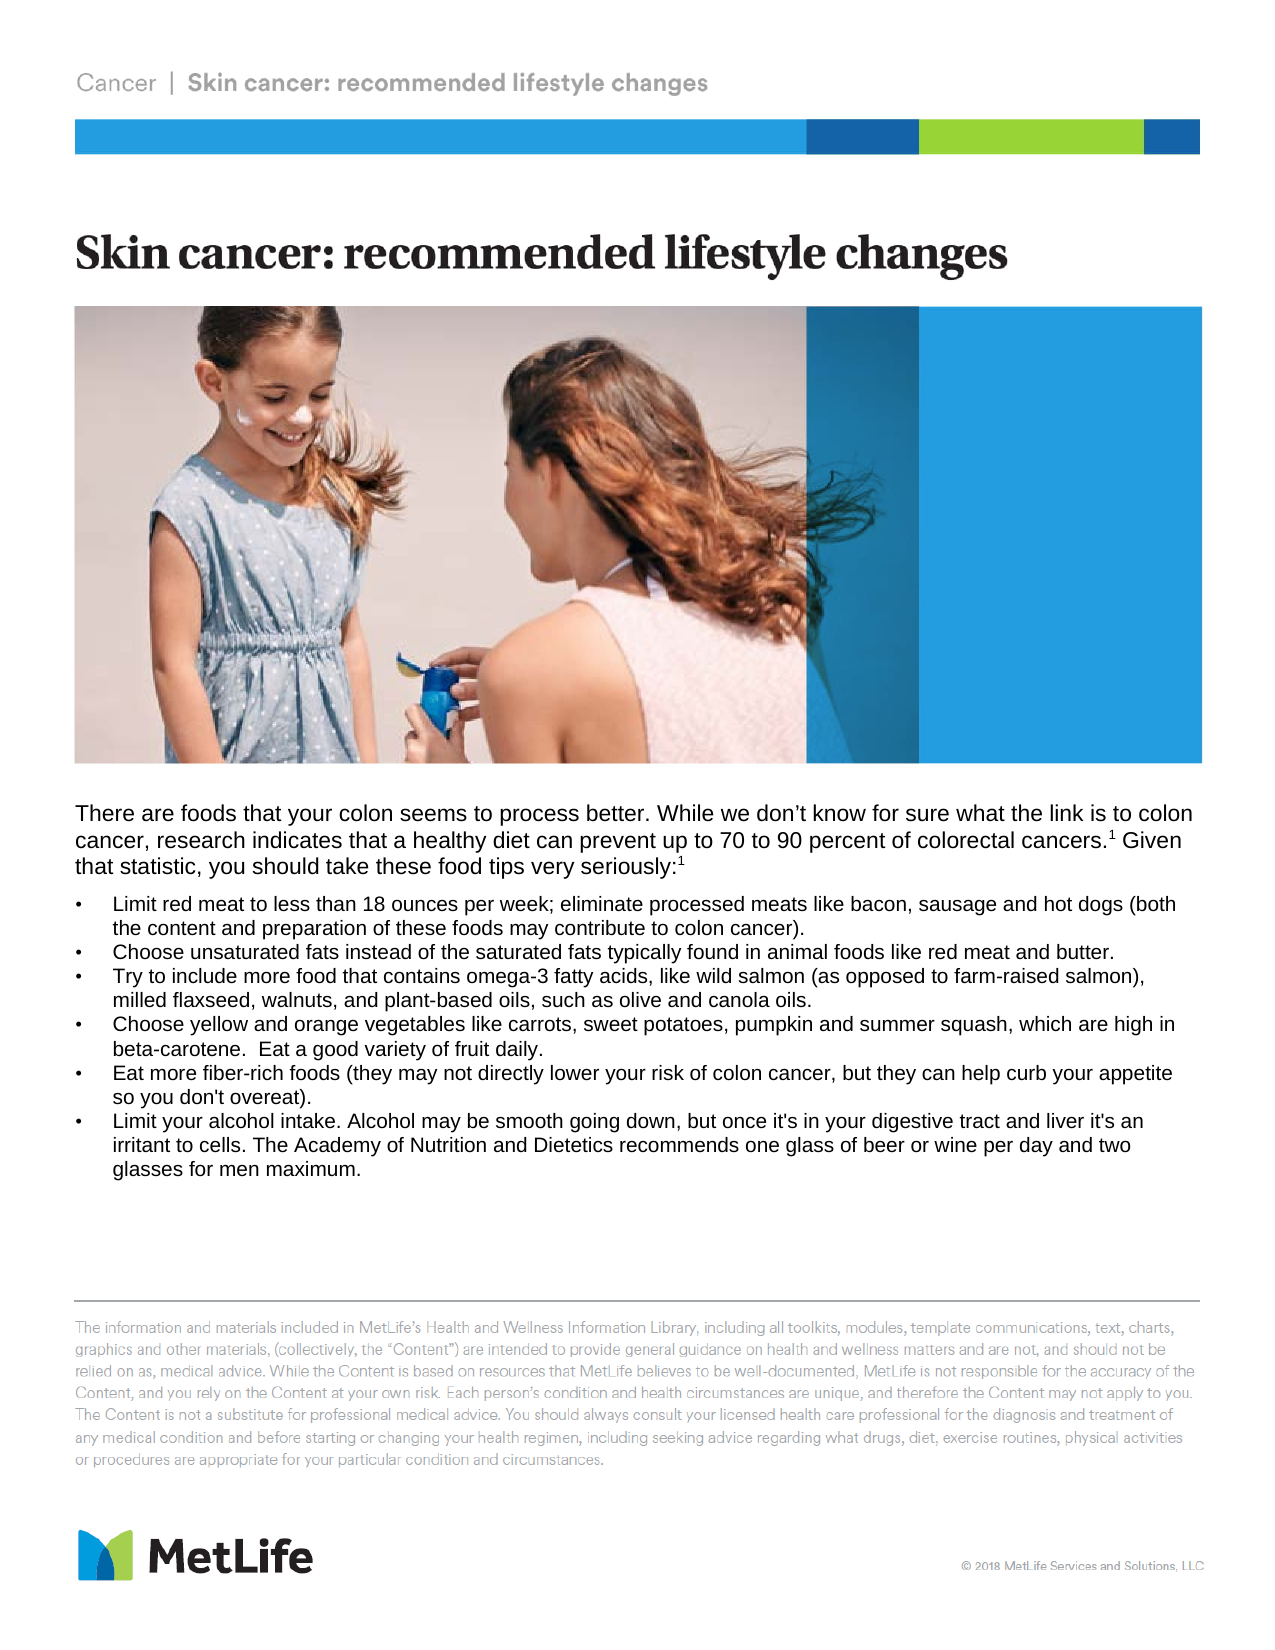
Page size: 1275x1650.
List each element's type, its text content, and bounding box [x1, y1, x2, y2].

list Try to include more food that contains omega-3 fatty acids, like wild salmon (as opposed to farm-raised salmon), milled flaxseed, walnuts, and plant-based oils, such as olive and canola oils. [75, 964, 1200, 1012]
list Choose unsaturated fats instead of the saturated fats typically found in animal foods like red meat and butter. [75, 940, 1200, 964]
list Choose yellow and orange vegetables like carrots, sweet potatoes, pumpkin and summer squash, which are high in beta-carotene. Eat a good variety of fruit daily. [75, 1012, 1200, 1060]
picture [0, 0, 1271, 783]
list Limit red meat to less than 18 ounces per week; eliminate processed meats like bacon, sausage and hot dogs (both the content and preparation of these foods may contribute to colon cancer). [75, 892, 1200, 940]
list Limit your alcohol intake. Alcohol may be smooth going down, but once it's in your digestive tract and liver it's an irritant to cells. The Academy of Nutrition and Dietetics recommends one glass of beer or wine per day and two glasses for men maximum. [75, 1108, 1200, 1181]
text There are foods that your colon seems to process better. While we don’t know for sure what the link is to colon cancer, research indicates that a healthy diet can prevent up to 70 to 90 percent of colorectal cancers. Given that statistic, you should take these food tips very seriously:1 [75, 783, 1200, 879]
list Eat more fiber-rich foods (they may not directly lower your risk of colon cancer, but they can help curb your appetite so you don't overeat). [75, 1060, 1200, 1108]
